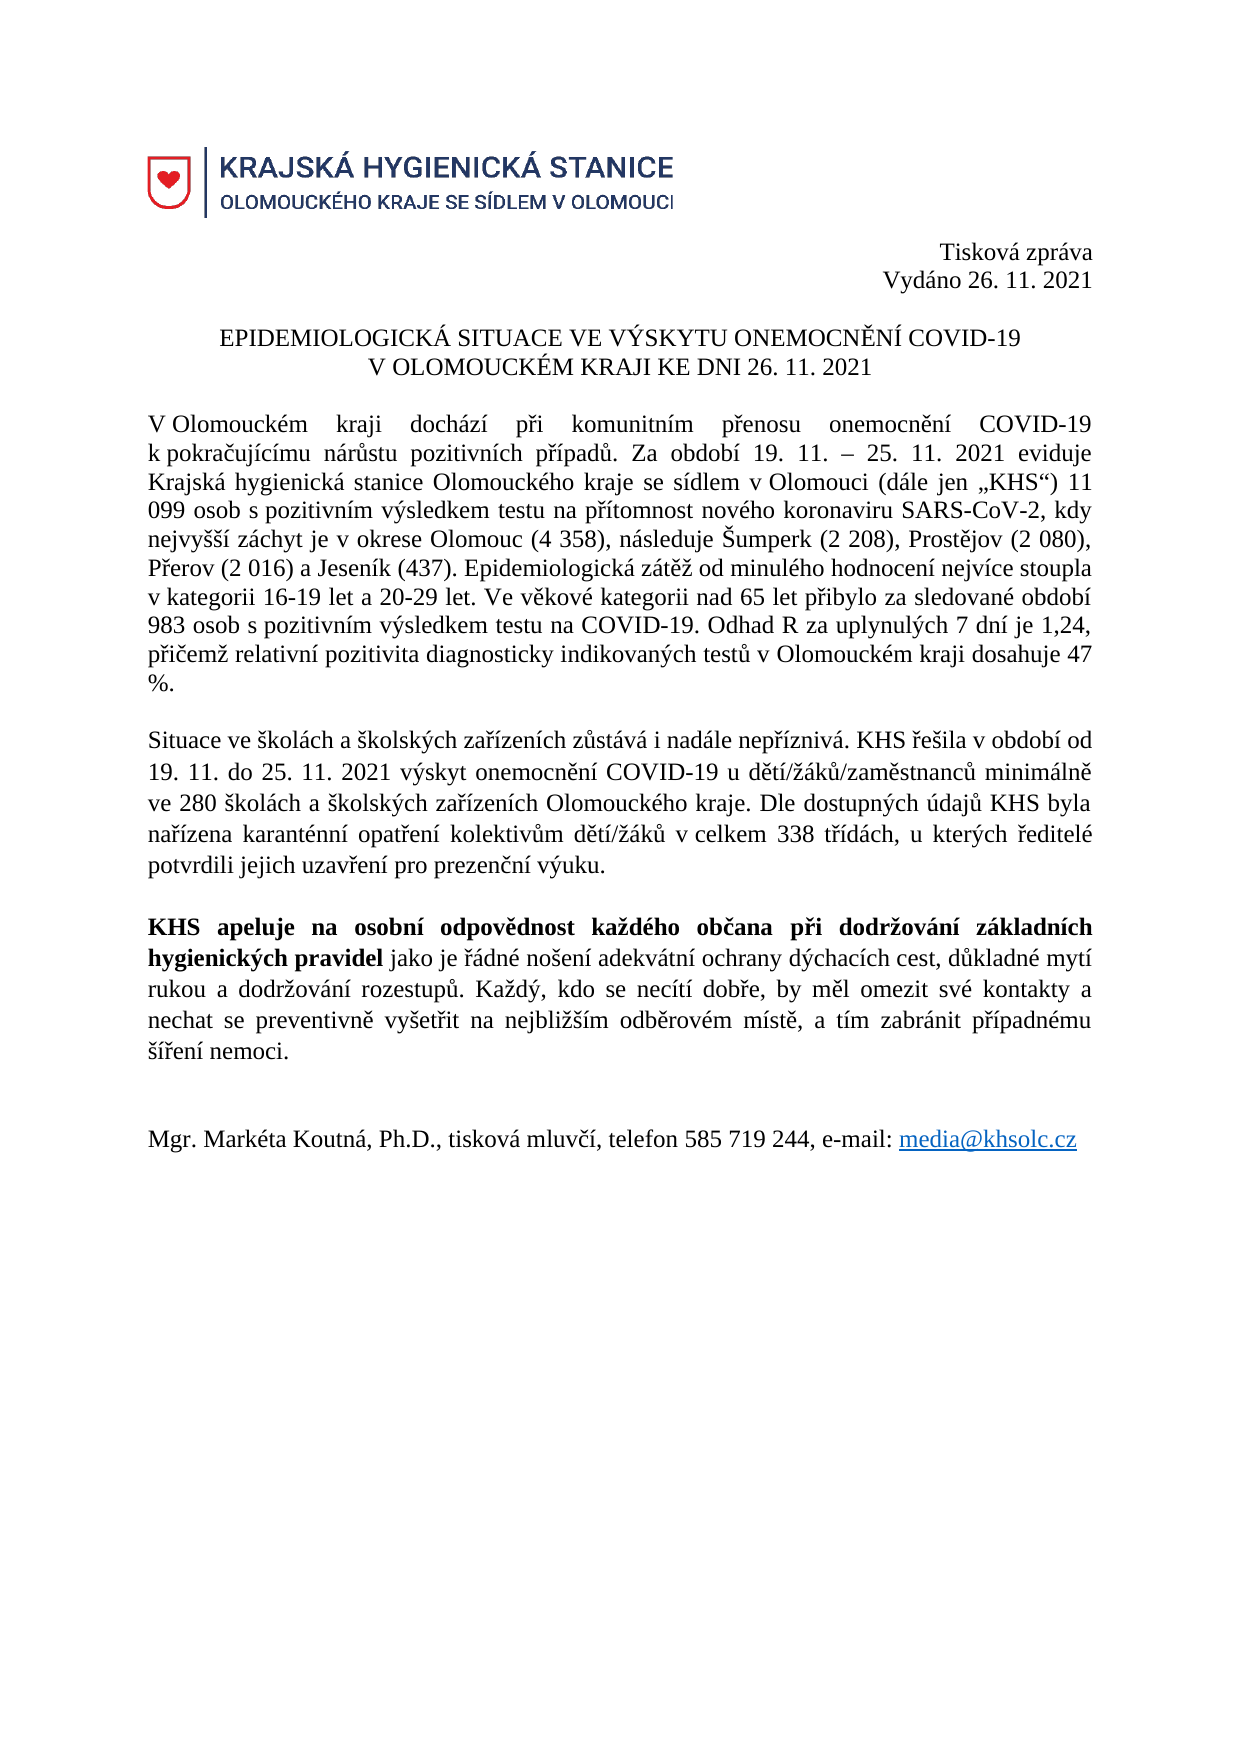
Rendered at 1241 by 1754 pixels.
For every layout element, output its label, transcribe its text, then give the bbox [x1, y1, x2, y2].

text Vydáno 26. 11. 2021 [148, 266, 1093, 294]
text EPIDEMIOLOGICKÁ SITUACE VE VÝSKYTU ONEMOCNĚNÍ COVID-19 V OLOMOUCKÉM KRAJI KE DNI 26. 11. 2021 [148, 323, 1093, 381]
text Mgr. Markéta Koutná, Ph.D., tisková mluvčí, telefon 585 719 244, e-mail: media@khsolc.cz [148, 1124, 1093, 1153]
text KHS apeluje na osobní odpovědnost každého občana při dodržování základních hygienických pravidel jako je řádné nošení adekvátní ochrany dýchacích cest, důkladné mytí rukou a dodržování rozestupů. Každý, kdo se necítí dobře, by měl omezit své kontakty a nechat se preventivně vyšetřit na nejbližším odběrovém místě, a tím zabránit případnému šíření nemoci. [148, 912, 1093, 1065]
text Situace ve školách a školských zařízeních zůstává i nadále nepříznivá. KHS řešila v období od 19. 11. do 25. 11. 2021 výskyt onemocnění COVID-19 u dětí/žáků/zaměstnanců minimálně ve 280 školách a školských zařízeních Olomouckého kraje. Dle dostupných údajů KHS byla nařízena karanténní opatření kolektivům dětí/žáků v celkem 338 třídách, u kterých ředitelé potvrdili jejich uzavření pro prezenční výuku. [148, 726, 1093, 878]
text Tisková zpráva [148, 237, 1093, 266]
picture [147, 147, 673, 218]
text V Olomouckém kraji dochází při komunitním přenosu onemocnění COVID-19 k pokračujícímu nárůstu pozitivních případů. Za období 19. 11. – 25. 11. 2021 eviduje Krajská hygienická stanice Olomouckého kraje se sídlem v Olomouci (dále jen „KHS“) 11 099 osob s pozitivním výsledkem testu na přítomnost nového koronaviru SARS-CoV-2, kdy nejvyšší záchyt je v okrese Olomouc (4 358), následuje Šumperk (2 208), Prostějov (2 080), Přerov (2 016) a Jeseník (437). Epidemiologická zátěž od minulého hodnocení nejvíce stoupla v kategorii 16-19 let a 20-29 let. Ve věkové kategorii nad 65 let přibylo za sledované období 983 osob s pozitivním výsledkem testu na COVID-19. Odhad R za uplynulých 7 dní je 1,24, přičemž relativní pozitivita diagnosticky indikovaných testů v Olomouckém kraji dosahuje 47 %. [148, 409, 1093, 697]
